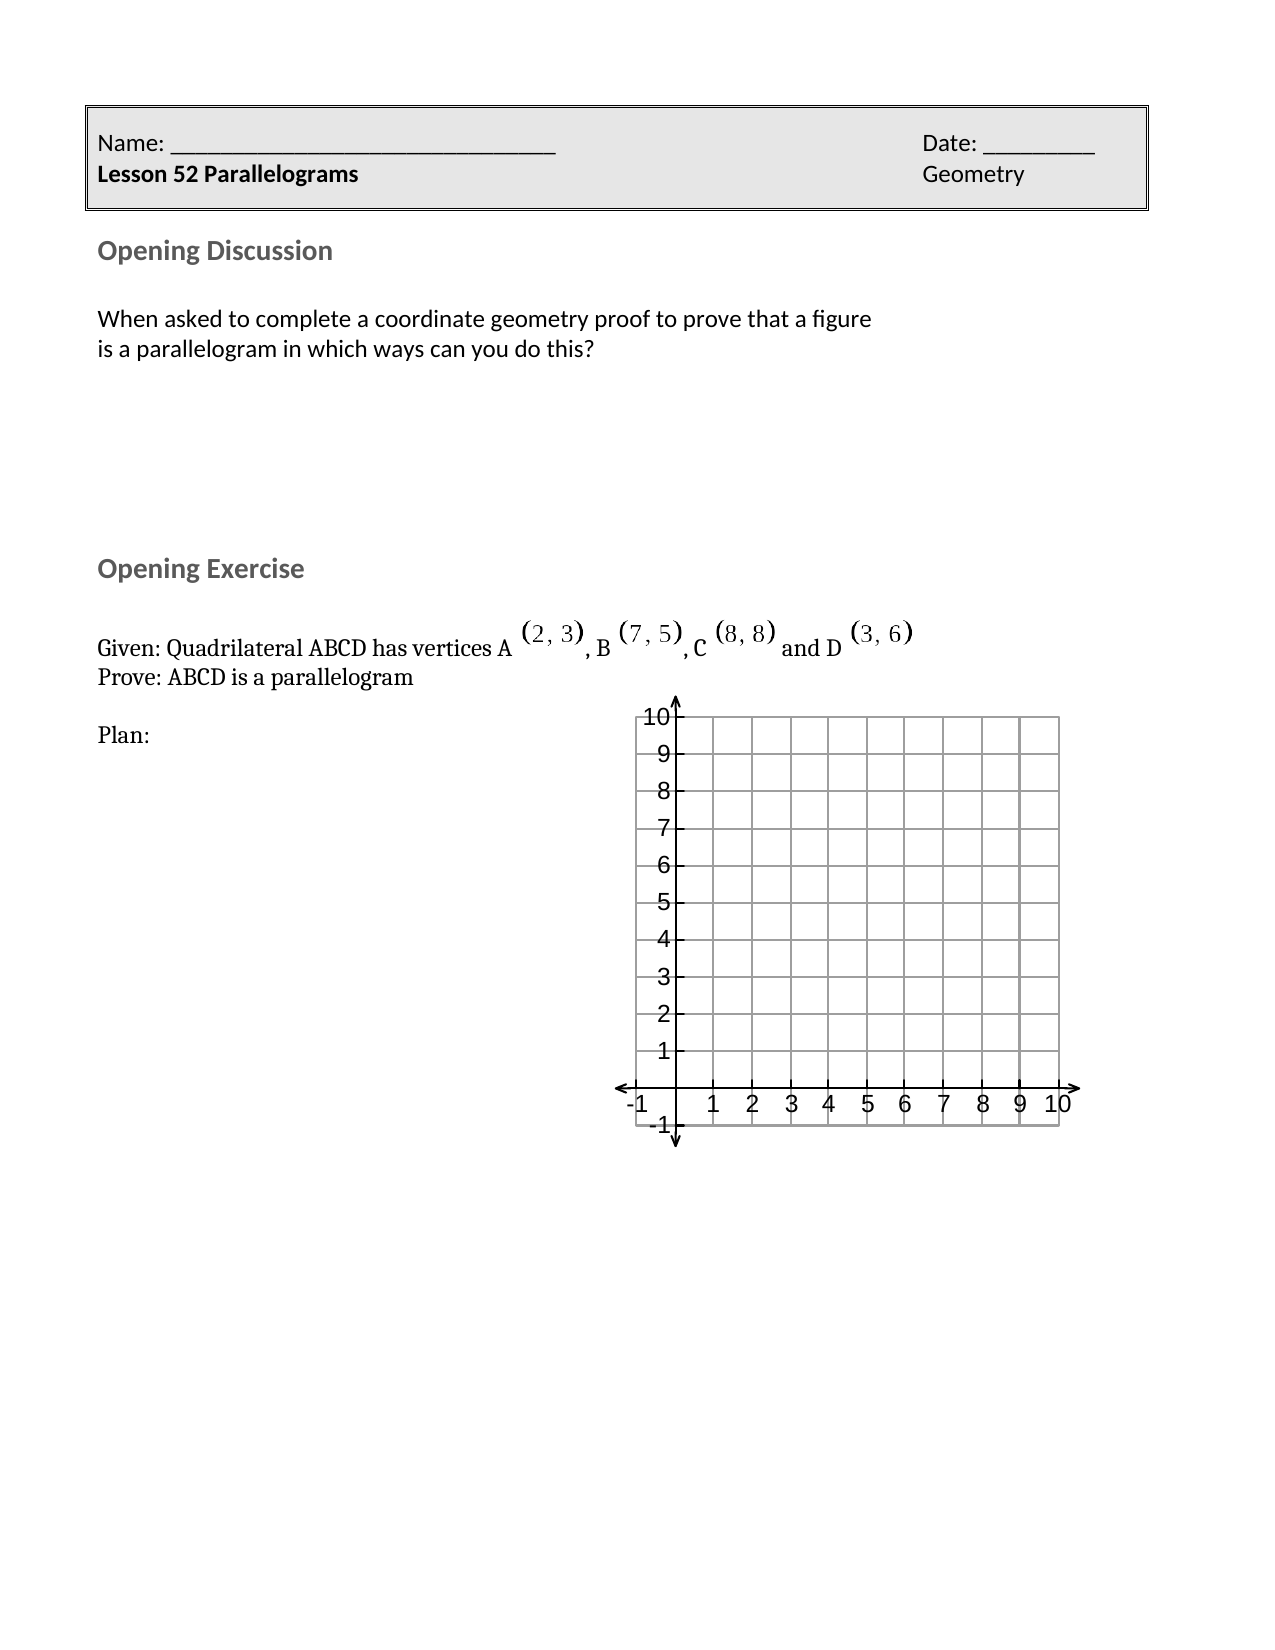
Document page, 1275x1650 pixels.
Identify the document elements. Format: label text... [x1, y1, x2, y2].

text Plan: [97, 721, 1207, 749]
text Opening Exercise [97, 550, 1207, 586]
text When asked to complete a coordinate geometry proof to prove that a figure [97, 303, 1207, 333]
text Opening Discussion [97, 232, 1207, 267]
text Prove: ABCD is a parallelogram [97, 663, 1207, 692]
table_header Name: _______________________________ Date: _________ Lesson 52 Parallelograms Geometry [88, 108, 1146, 208]
text Given: Quadrilateral ABCD has vertices A , B , C and D [97, 615, 1207, 663]
text is a parallelogram in which ways can you do this? [97, 333, 1207, 364]
